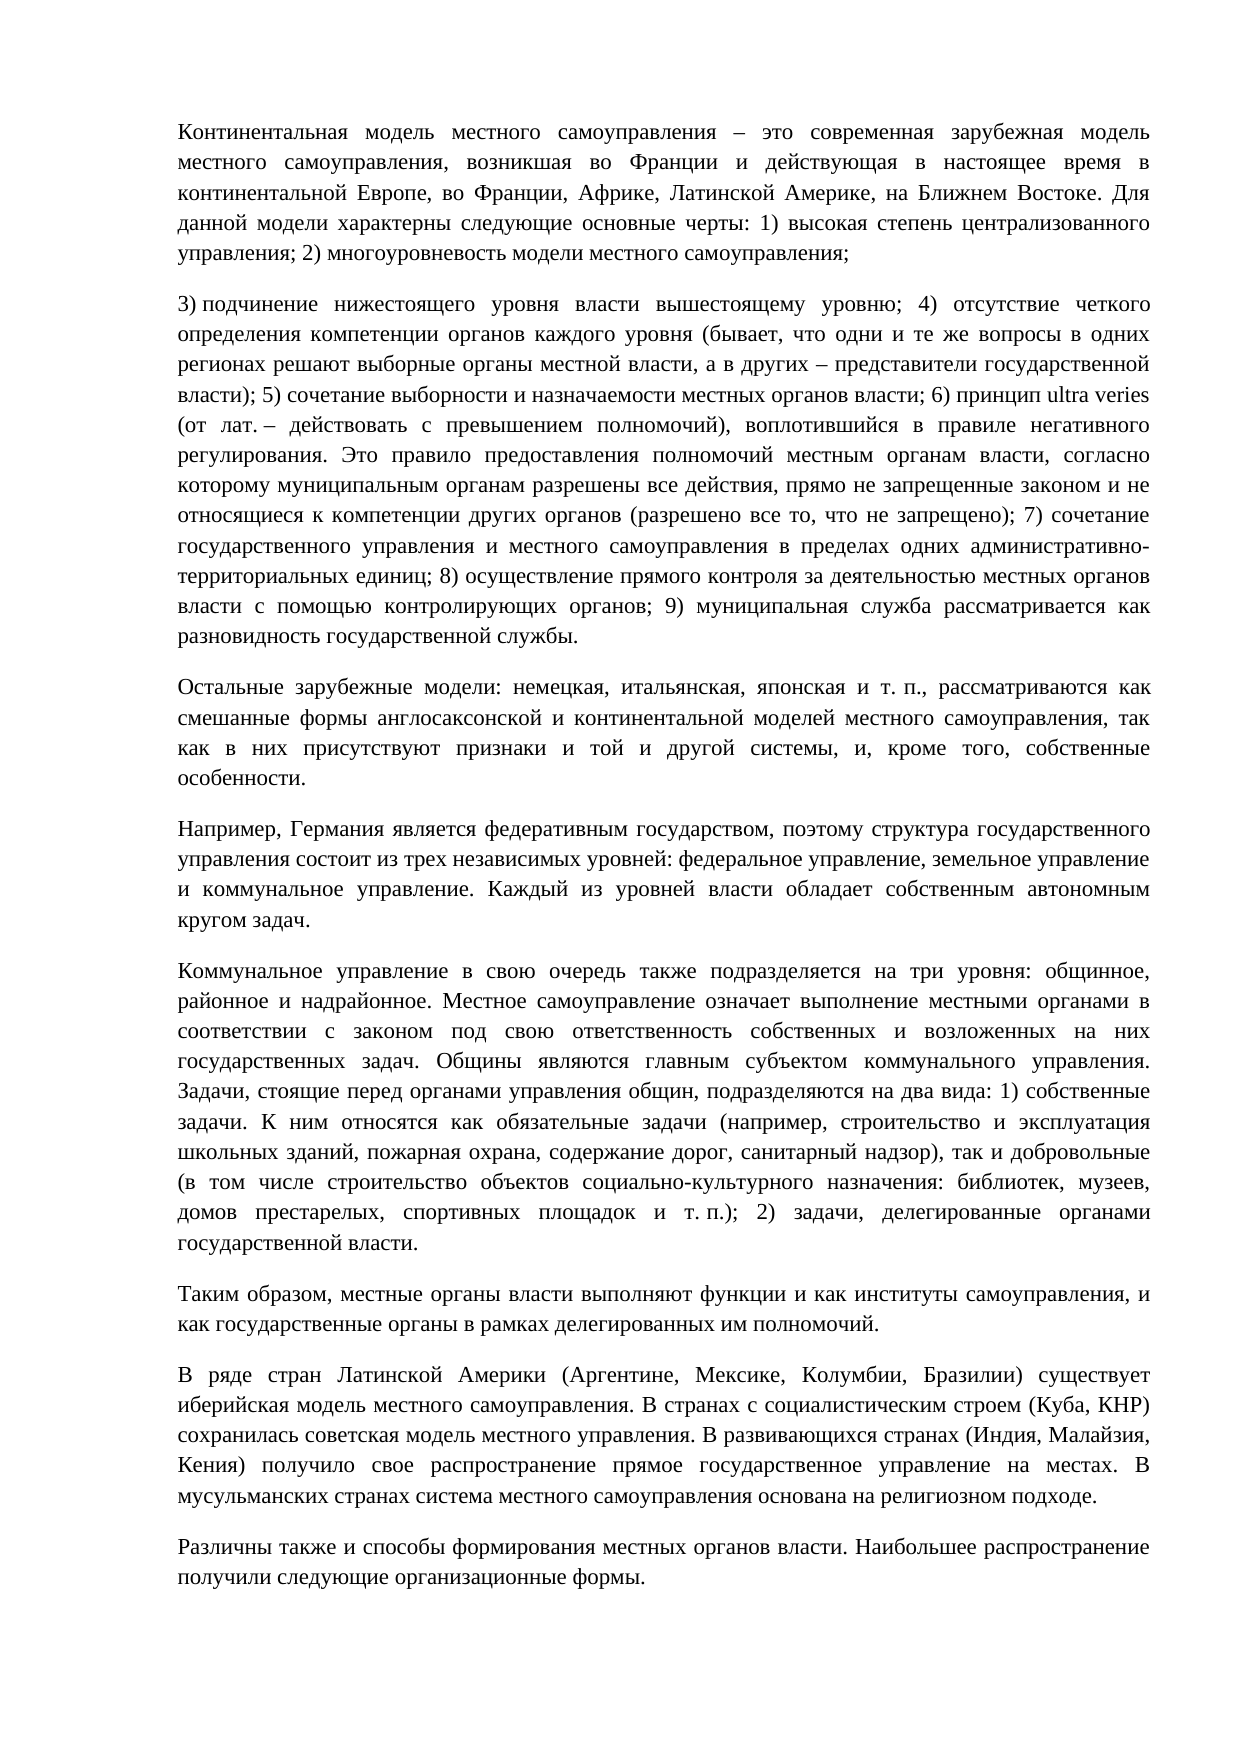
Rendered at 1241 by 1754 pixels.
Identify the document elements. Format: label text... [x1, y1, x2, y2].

text Остальные зарубежные модели: немецкая, итальянская, японская и т. п., рассматриваются как смешанные формы англосаксонской и континентальной моделей местного самоуправления, так как в них присутствуют признаки и той и другой системы, и, кроме того, собственные особенности. [177, 673, 1152, 790]
text 3) подчинение нижестоящего уровня власти вышестоящему уровню; 4) отсутствие четкого определения компетенции органов каждого уровня (бывает, что одни и те же вопросы в одних регионах решают выборные органы местной власти, а в других – представители государственной власти); 5) сочетание выборности и назначаемости местных органов власти; 6) принцип ultra veries (от лат. – действовать с превышением полномочий), воплотившийся в правиле негативного регулирования. Это правило предоставления полномочий местным органам власти, согласно которому муниципальным органам разрешены все действия, прямо не запрещенные законом и не относящиеся к компетенции других органов (разрешено все то, что не запрещено); 7) сочетание государственного управления и местного самоуправления в пределах одних административно-территориальных единиц; 8) осуществление прямого контроля за деятельностью местных органов власти с помощью контролирующих органов; 9) муниципальная служба рассматривается как разновидность государственной службы. [177, 290, 1152, 649]
text Таким образом, местные органы власти выполняют функции и как институты самоуправления, и как государственные органы в рамках делегированных им полномочий. [177, 1279, 1152, 1336]
text Например, Германия является федеративным государством, поэтому структура государственного управления состоит из трех независимых уровней: федеральное управление, земельное управление и коммунальное управление. Каждый из уровней власти обладает собственным автономным кругом задач. [177, 815, 1152, 932]
text Различны также и способы формирования местных органов власти. Наибольшее распространение получили следующие организационные формы. [177, 1533, 1152, 1589]
text Коммунальное управление в свою очередь также подразделяется на три уровня: общинное, районное и надрайонное. Местное самоуправление означает выполнение местными органами в соответствии с законом под свою ответственность собственных и возложенных на них государственных задач. Общины являются главным субъектом коммунального управления. Задачи, стоящие перед органами управления общин, подразделяются на два вида: 1) собственные задачи. К ним относятся как обязательные задачи (например, строительство и эксплуатация школьных зданий, пожарная охрана, содержание дорог, санитарный надзор), так и добровольные (в том числе строительство объектов социально-культурного назначения: библиотек, музеев, домов престарелых, спортивных площадок и т. п.); 2) задачи, делегированные органами государственной власти. [177, 957, 1152, 1255]
text Континентальная модель местного самоуправления – это современная зарубежная модель местного самоуправления, возникшая во Франции и действующая в настоящее время в континентальной Европе, во Франции, Африке, Латинской Америке, на Ближнем Востоке. Для данной модели характерны следующие основные черты: 1) высокая степень централизованного управления; 2) многоуровневость модели местного самоуправления; [177, 118, 1152, 265]
text В ряде стран Латинской Америки (Аргентине, Мексике, Колумбии, Бразилии) существует иберийская модель местного самоуправления. В странах с социалистическим строем (Куба, КНР) сохранилась советская модель местного управления. В развивающихся странах (Индия, Малайзия, Кения) получило свое распространение прямое государственное управление на местах. В мусульманских странах система местного самоуправления основана на религиозном подходе. [177, 1361, 1152, 1508]
